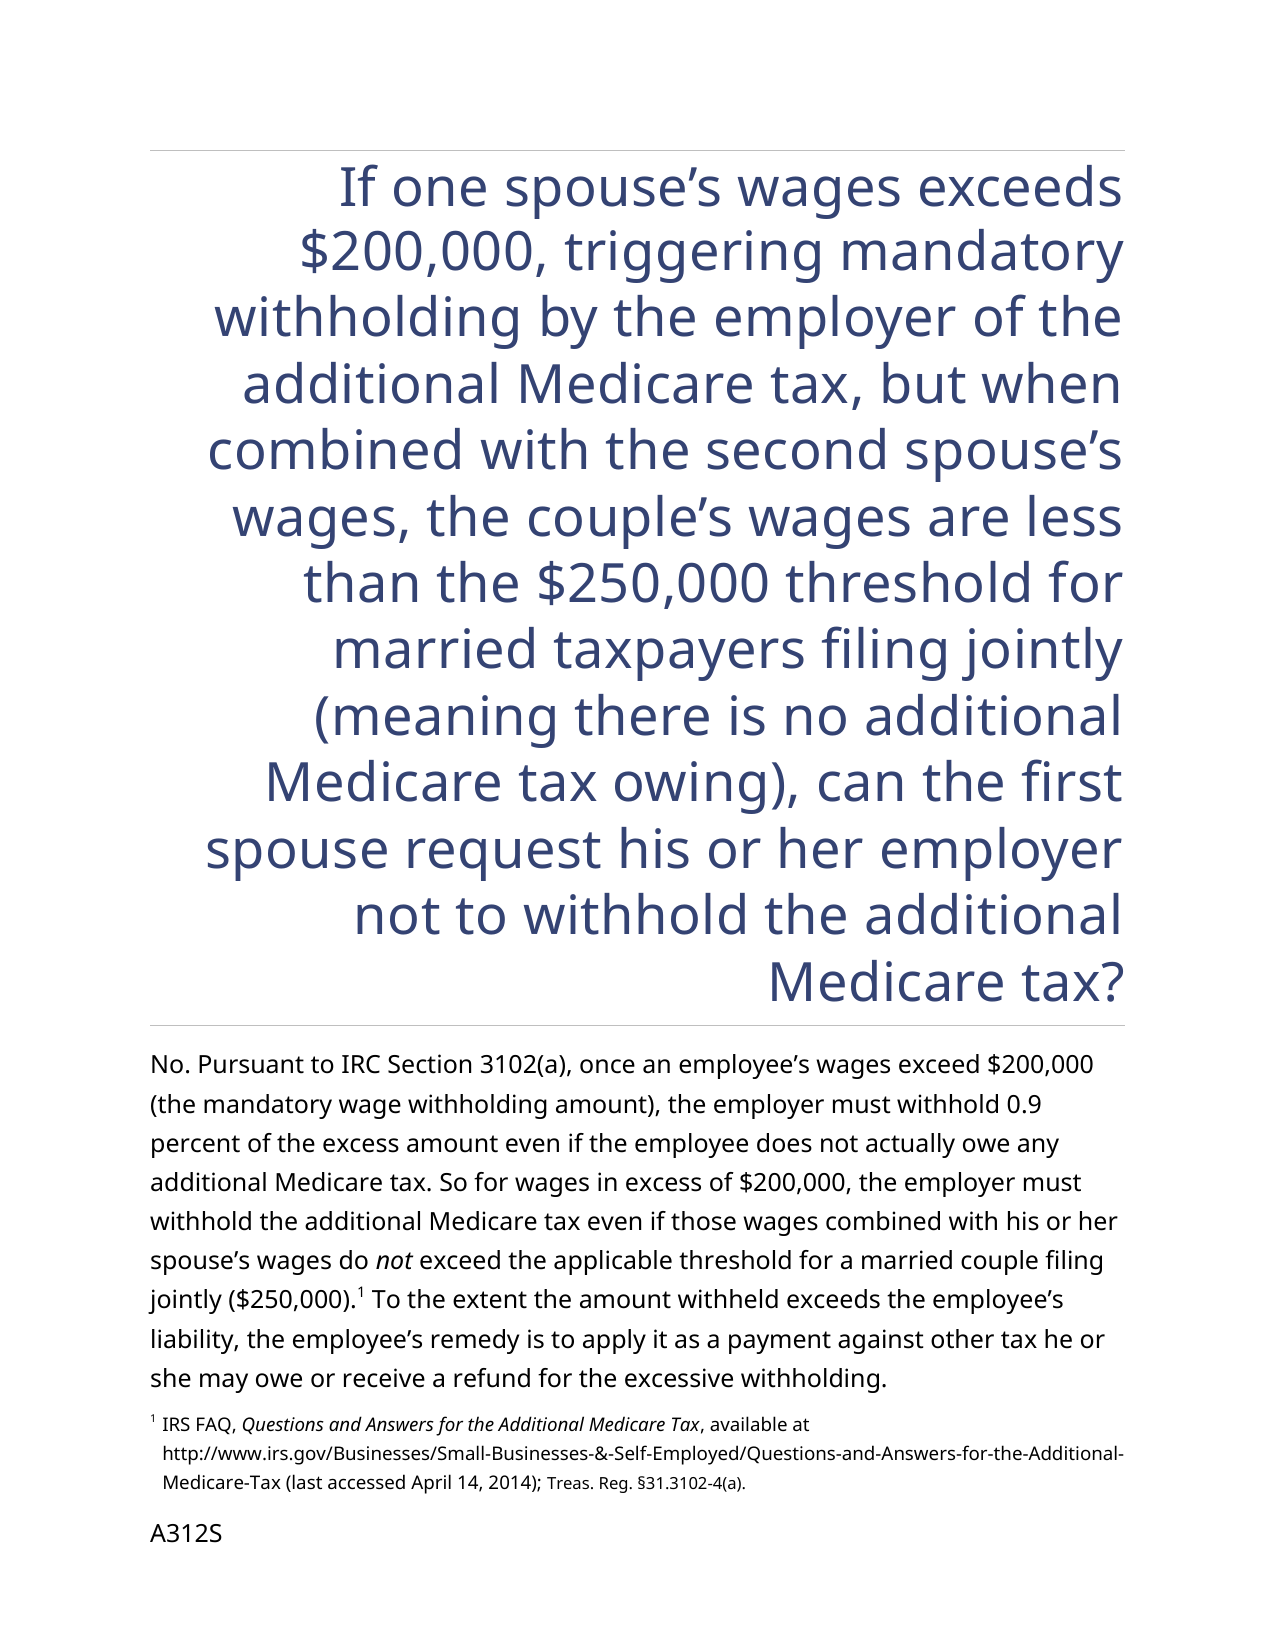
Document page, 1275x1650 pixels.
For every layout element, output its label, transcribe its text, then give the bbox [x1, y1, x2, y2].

text No. Pursuant to IRC Section 3102(a), once an employee’s wages exceed $200,000 (the mandatory wage withholding amount), the employer must withhold 0.9 percent of the excess amount even if the employee does not actually owe any additional Medicare tax. So for wages in excess of $200,000, the employer must withhold the additional Medicare tax even if those wages combined with his or her spouse’s wages do not exceed the applicable threshold for a married couple filing jointly ($250,000). To the extent the amount withheld exceeds the employee’s liability, the employee’s remedy is to apply it as a payment against other tax he or she may owe or receive a refund for the excessive withholding. [150, 1047, 1125, 1394]
title If one spouse’s wages exceeds $200,000, triggering mandatory withholding by the employer of the additional Medicare tax, but when combined with the second spouse’s wages, the couple’s wages are less than the $250,000 threshold for married taxpayers filing jointly (meaning there is no additional Medicare tax owing), can the first spouse request his or her employer not to withhold the additional Medicare tax? [150, 151, 1125, 1025]
